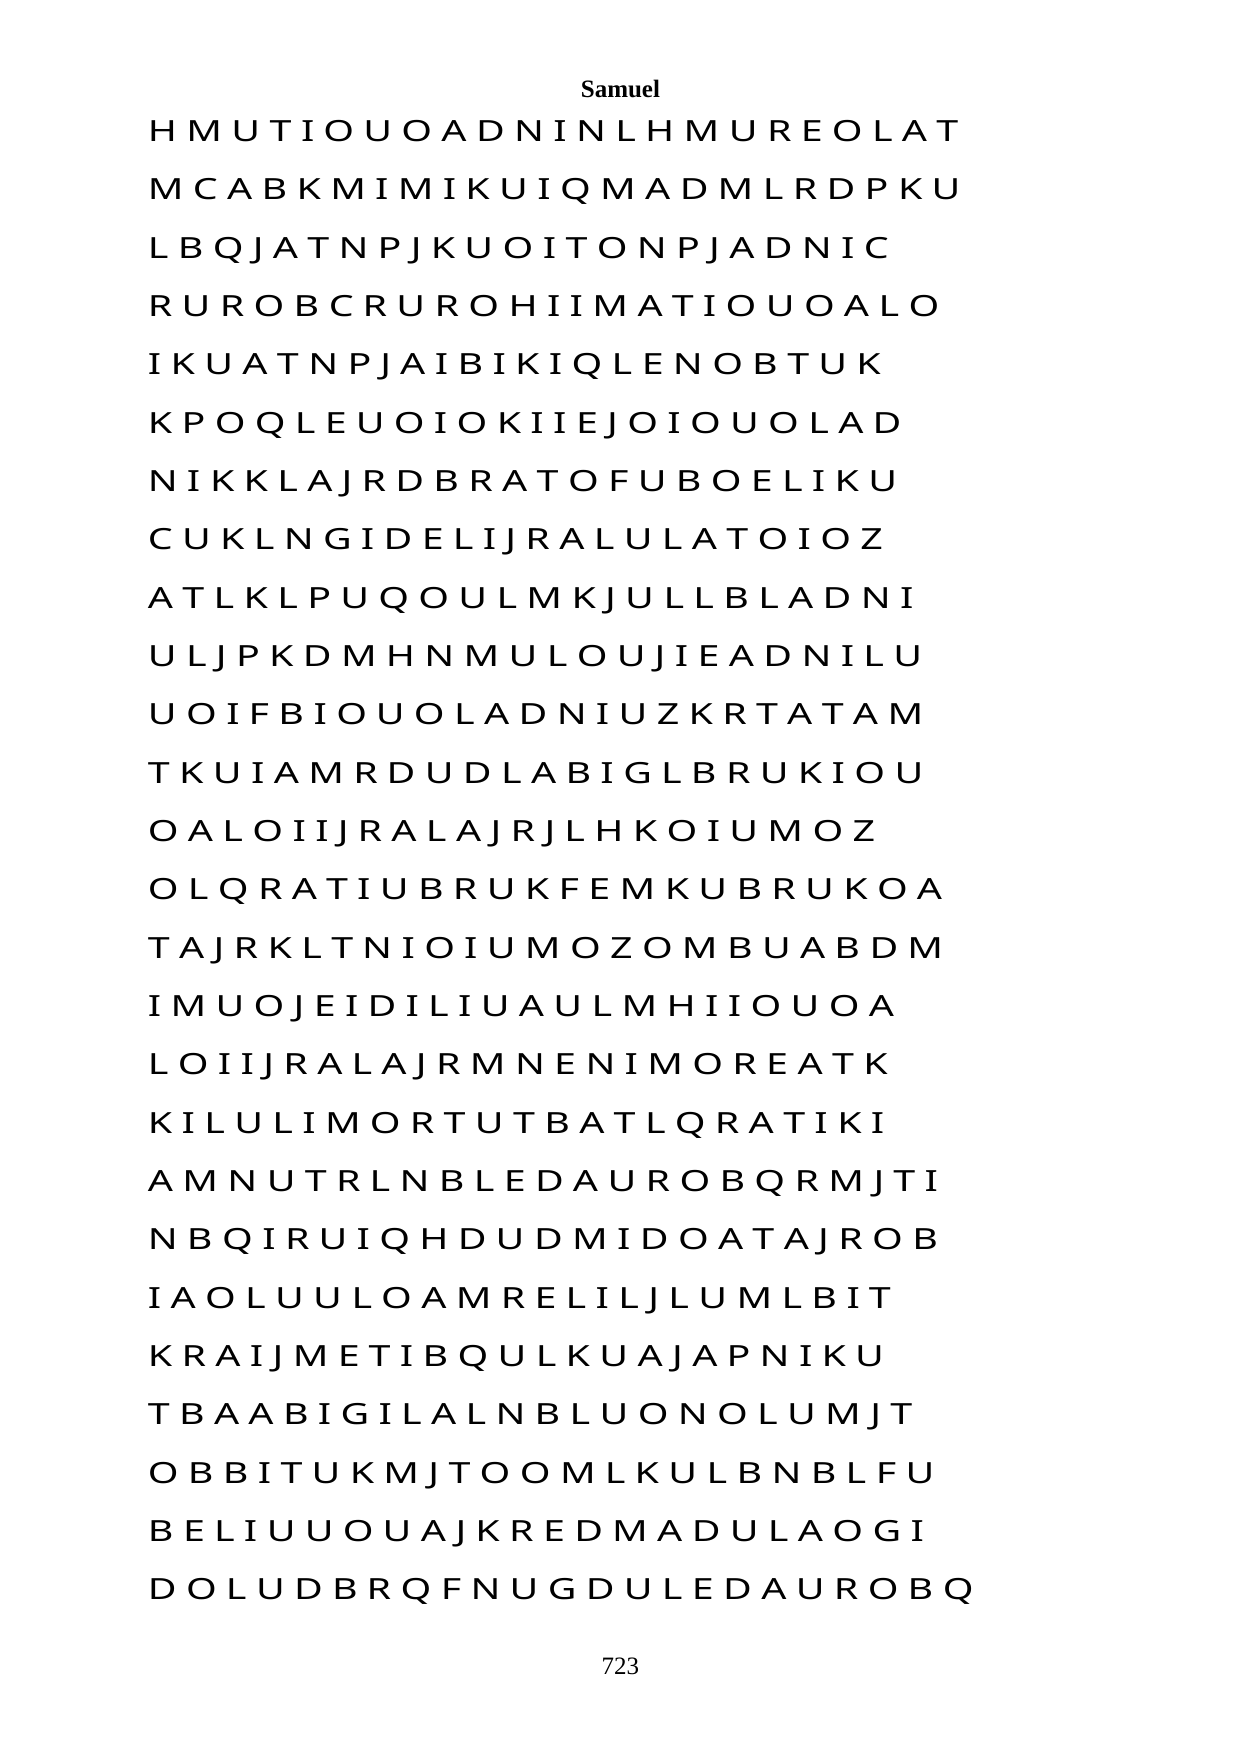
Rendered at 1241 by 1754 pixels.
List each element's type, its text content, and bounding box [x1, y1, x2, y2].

text KPOQLEUOIOKIIEJOIOUOLAD [148, 410, 1092, 439]
text ULJPKDMHNMULOUJIEADNILU [148, 643, 1092, 672]
text LOIIJRALAJRMNENIMOREATK [148, 1051, 1092, 1081]
text DOLUDBRQFNUGDULEDAUROBQ [148, 1576, 1092, 1606]
text IAOLUULOAMRELILJLUMLBIT [148, 1285, 1092, 1314]
text ATLKLPUQOULMKJULLBLADNI [148, 585, 1092, 614]
text UOIFBIOUOLADNIUZKRTATAM [148, 701, 1092, 731]
text HMUTIOUOADNINLHMUREOLAT [148, 118, 1092, 147]
text OLQRATIUBRUKFEMKUBRUKOA [148, 876, 1092, 906]
text OBBITUKMJTOOMLKULBNBLFU [148, 1460, 1092, 1489]
text NIKKLAJRDBRATOFUBOELIKU [148, 468, 1092, 497]
text MCABKMIMIKUIQMADMLRDPKU [148, 176, 1092, 206]
text AMNUTRLNBLEDAUROBQRMJTI [148, 1168, 1092, 1197]
text NBQIRUIQHDUDMIDOATAJROB [148, 1226, 1092, 1256]
text KILULIMORTUTBATLQRATIKI [148, 1110, 1092, 1139]
text OALOIIJRALAJRJLHKOIUMOZ [148, 818, 1092, 847]
text TAJRKLTNIOIUMOZOMBUABDM [148, 935, 1092, 964]
text TKUIAMRDUDLABIGLBRUKIOU [148, 760, 1092, 789]
text BELIUUOUAJKREDMADULAOGI [148, 1518, 1092, 1547]
text RUROBCRUROHIIMATIOUOALO [148, 293, 1092, 322]
text IKUATNPJAIBIKIQLENOBTUK [148, 351, 1092, 381]
text IMUOJEIDILIUAULMHIIOUOA [148, 993, 1092, 1022]
text KRAIJMETIBQULKUAJAPNIKU [148, 1343, 1092, 1372]
text CUKLNGIDELIJRALULATOIOZ [148, 526, 1092, 556]
text TBAABIGILALNBLUONOLUMJT [148, 1401, 1092, 1431]
text LBQJATNPJKUOITONPJADNIC [148, 235, 1092, 264]
